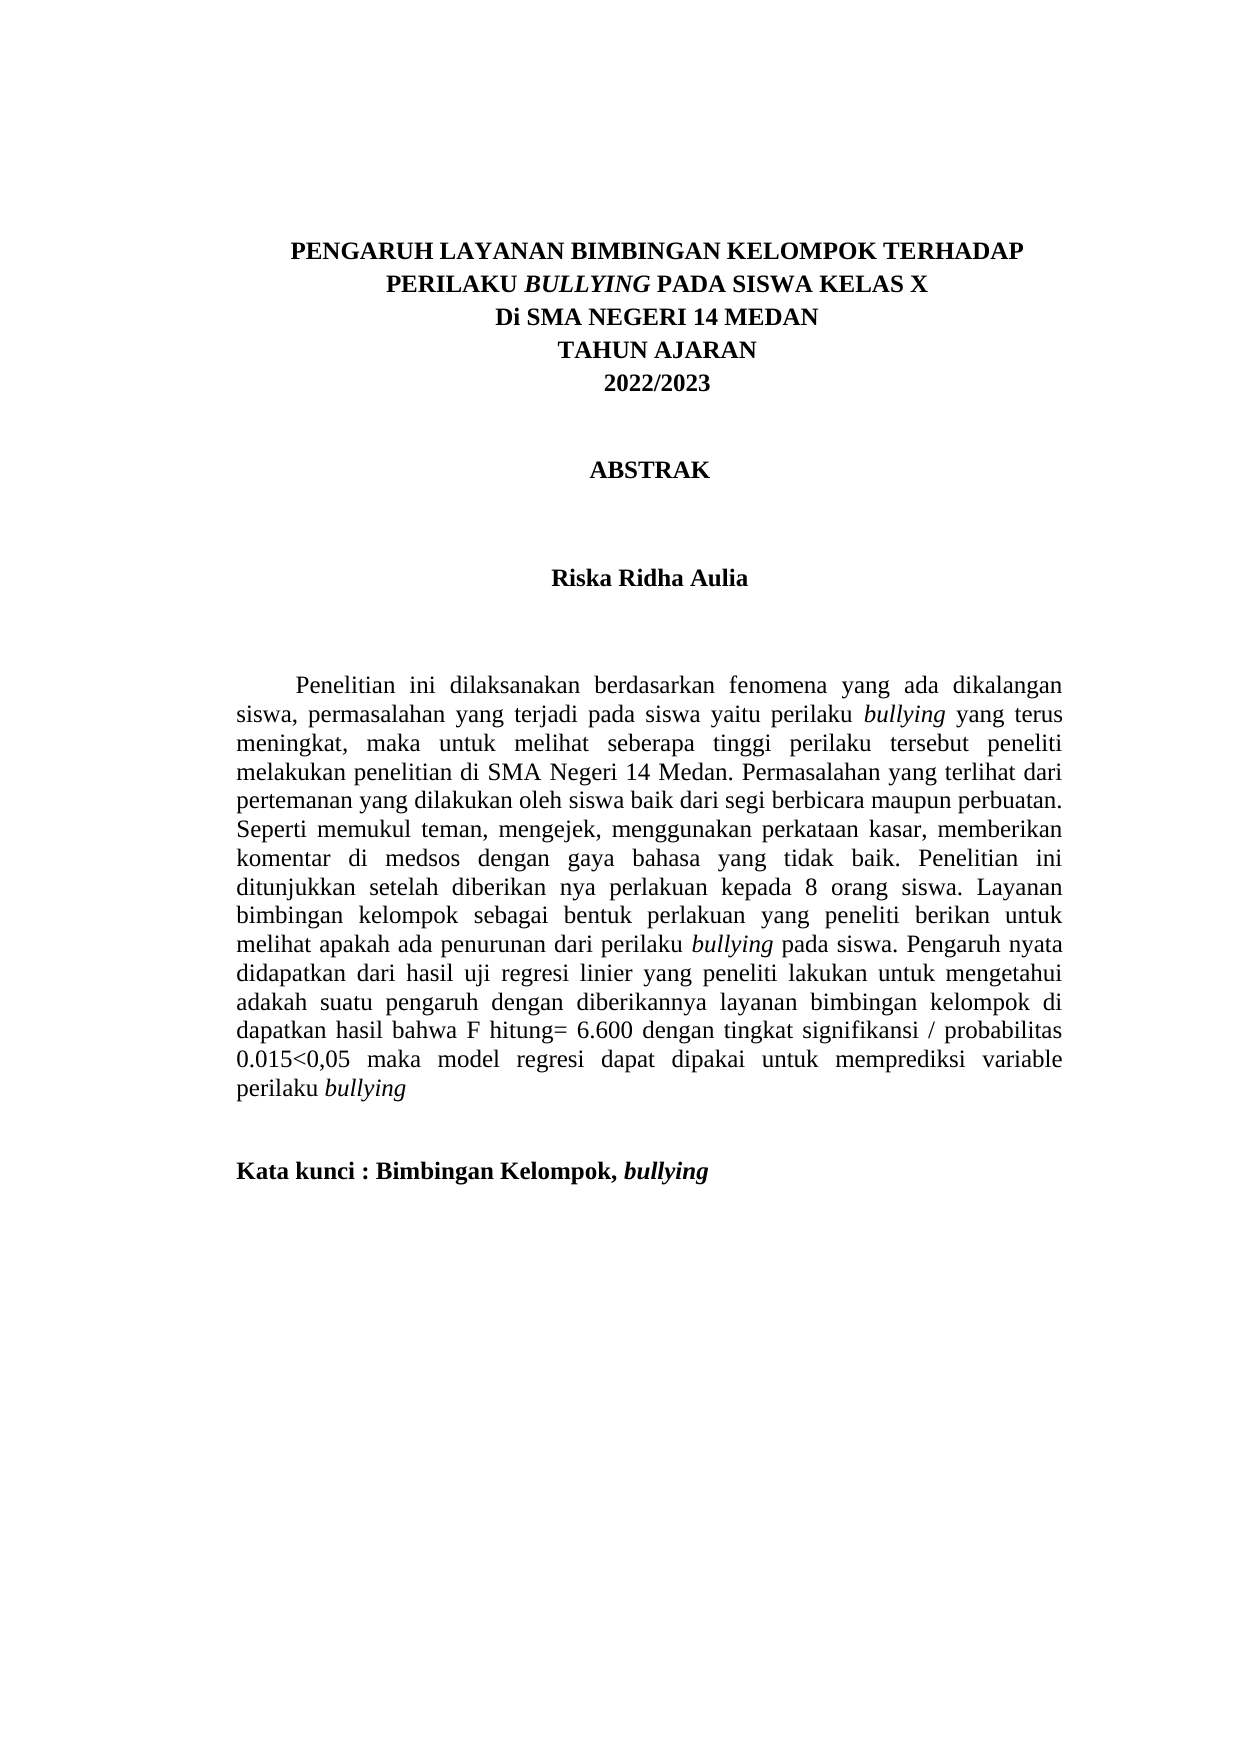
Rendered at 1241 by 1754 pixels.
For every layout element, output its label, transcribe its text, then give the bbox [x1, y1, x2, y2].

text Riska Ridha Aulia [236, 563, 1063, 592]
text Kata kunci : Bimbingan Kelompok, bullying [236, 1156, 1063, 1184]
text Penelitian ini dilaksanakan berdasarkan fenomena yang ada dikalangan siswa, permasalahan yang terjadi pada siswa yaitu perilaku bullying yang terus meningkat, maka untuk melihat seberapa tinggi perilaku tersebut peneliti melakukan penelitian di SMA Negeri 14 Medan. Permasalahan yang terlihat dari pertemanan yang dilakukan oleh siswa baik dari segi berbicara maupun perbuatan. Seperti memukul teman, mengejek, menggunakan perkataan kasar, memberikan komentar di medsos dengan gaya bahasa yang tidak baik. Penelitian ini ditunjukkan setelah diberikan nya perlakuan kepada 8 orang siswa. Layanan bimbingan kelompok sebagai bentuk perlakuan yang peneliti berikan untuk melihat apakah ada penurunan dari perilaku bullying pada siswa. Pengaruh nyata didapatkan dari hasil uji regresi linier yang peneliti lakukan untuk mengetahui adakah suatu pengaruh dengan diberikannya layanan bimbingan kelompok di dapatkan hasil bahwa F hitung= 6.600 dengan tingkat signifikansi / probabilitas 0.015<0,05 maka model regresi dapat dipakai untuk memprediksi variable perilaku bullying [236, 671, 1063, 1102]
text ABSTRAK [236, 455, 1063, 484]
text PENGARUH LAYANAN BIMBINGAN KELOMPOK TERHADAP PERILAKU BULLYING PADA SISWA KELAS X [221, 236, 1093, 298]
text TAHUN AJARAN [221, 335, 1093, 364]
text Di SMA NEGERI 14 MEDAN [221, 302, 1093, 331]
text 2022/2023 [221, 368, 1093, 397]
